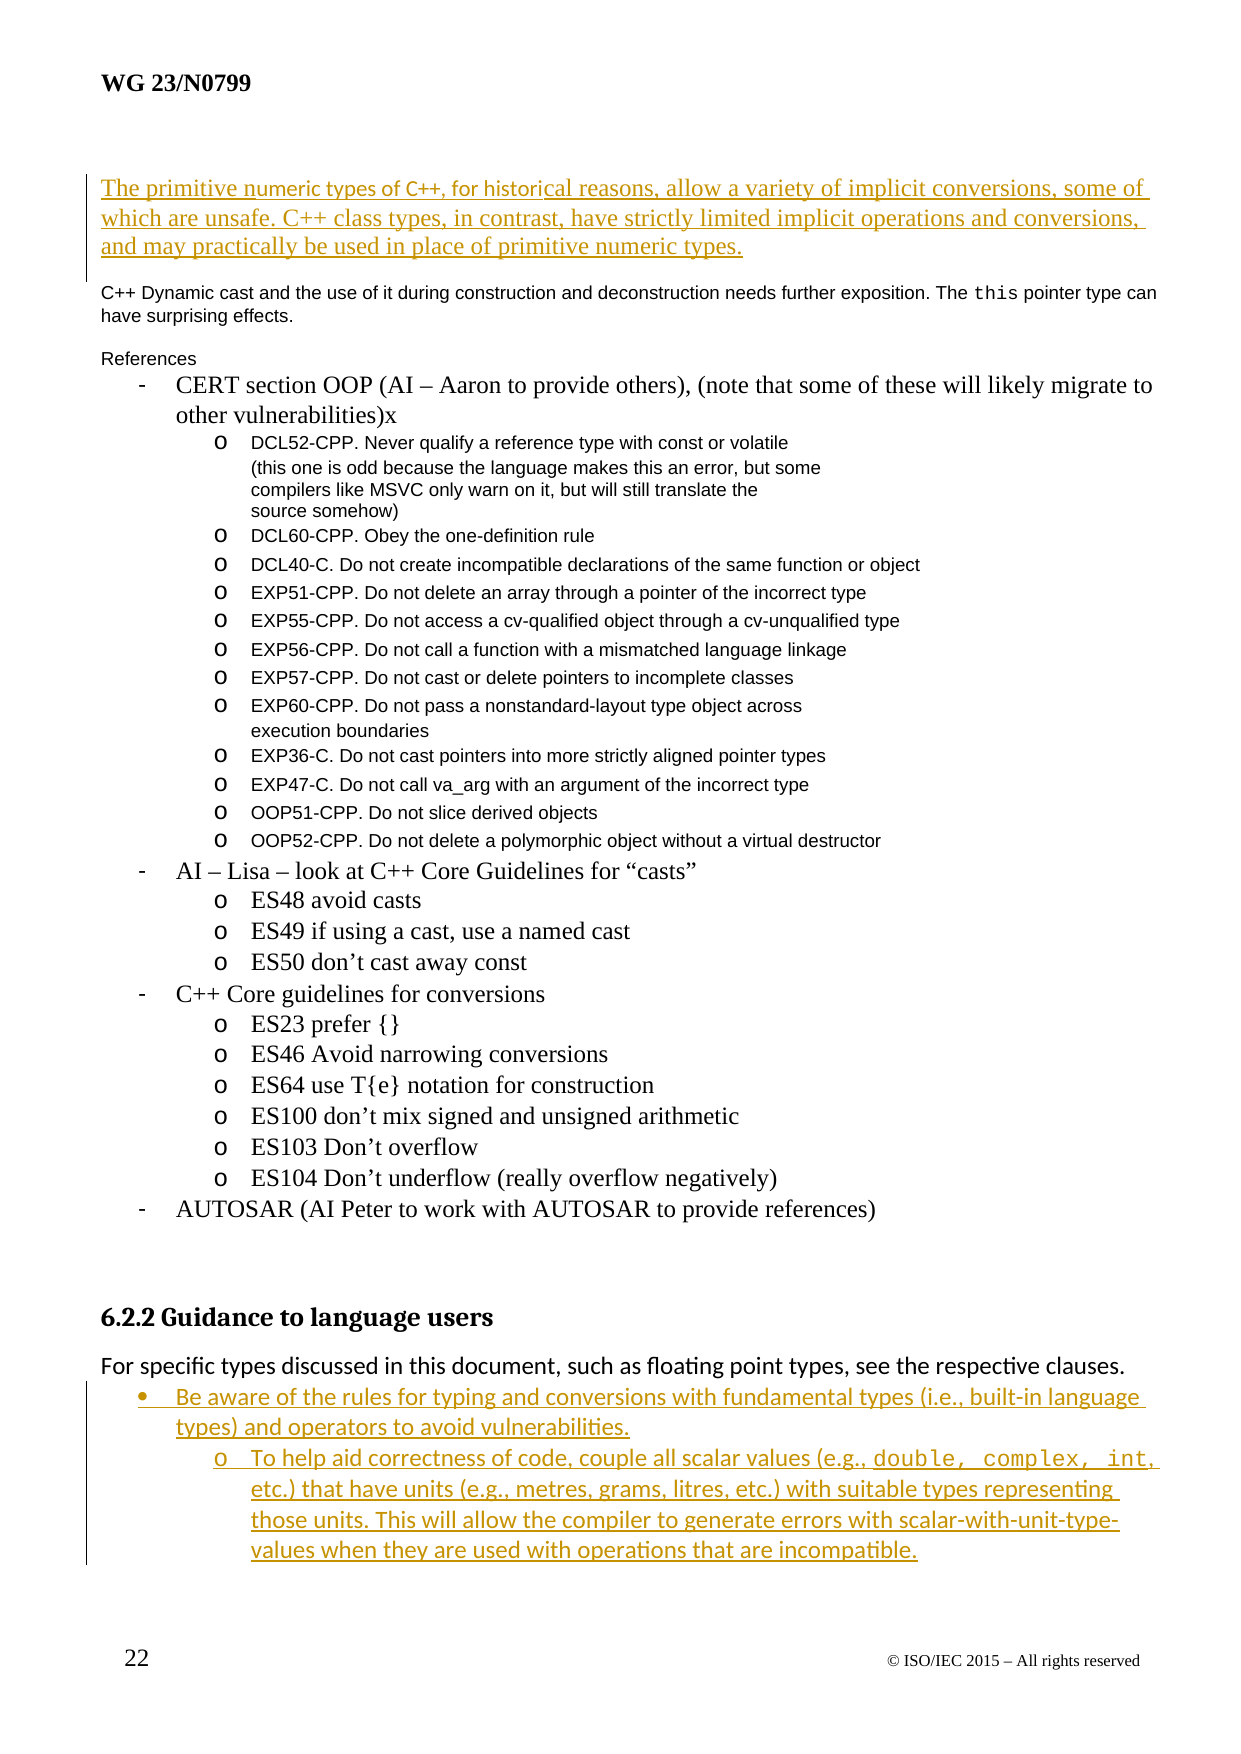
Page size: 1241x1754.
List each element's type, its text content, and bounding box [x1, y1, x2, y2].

list DCL40-C. Do not create incompatible declarations of the same function or object [213, 550, 1164, 578]
list EXP55-CPP. Do not access a cv-qualified object through a cv-unqualified type [213, 607, 1164, 635]
list EXP51-CPP. Do not delete an array through a pointer of the incorrect type [213, 578, 1164, 607]
text C++ Dynamic cast and the use of it during construction and deconstruction needs further exposition. The this pointer type can have surprising effects. [101, 282, 1164, 326]
list ES46 Avoid narrowing conversions [213, 1039, 1164, 1070]
list ES100 don’t mix signed and unsigned arithmetic [213, 1101, 1164, 1132]
list EXP47-C. Do not call va_arg with an argument of the incorrect type [213, 770, 1164, 798]
list EXP56-CPP. Do not call a function with a mismatched language linkage [213, 635, 1164, 663]
list OOP52-CPP. Do not delete a polymorphic object without a virtual destructor [213, 827, 1164, 855]
list C++ Core guidelines for conversions [138, 978, 1164, 1009]
list ES64 use T{e} notation for construction [213, 1070, 1164, 1101]
subtitle 6.2.2 Guidance to language users [101, 1302, 1164, 1334]
list ES49 if using a cast, use a named cast [213, 916, 1164, 947]
text References [101, 348, 1164, 369]
list EXP57-CPP. Do not cast or delete pointers to incomplete classes [213, 663, 1164, 692]
text For specific types discussed in this document, such as floating point types, see the respective clauses. [101, 1350, 1164, 1381]
list DCL60-CPP. Obey the one-definition rule [213, 522, 1164, 550]
list EXP60-CPP. Do not pass a nonstandard-layout type object across execution boundaries [213, 692, 1164, 742]
list OOP51-CPP. Do not slice derived objects [213, 798, 1164, 827]
list EXP36-C. Do not cast pointers into more strictly aligned pointer types [213, 742, 1164, 770]
list AI – Lisa – look at C++ Core Guidelines for “casts” [138, 855, 1164, 886]
list ES104 Don’t underflow (really overflow negatively) [213, 1163, 1164, 1194]
list ES23 prefer {} [213, 1009, 1164, 1039]
list ES103 Don’t overflow [213, 1132, 1164, 1163]
list ES48 avoid casts [213, 886, 1164, 916]
list CERT section OOP (AI – Aaron to provide others), (note that some of these will likely migrate to other vulnerabilities)x [138, 369, 1164, 429]
list AUTOSAR (AI Peter to work with AUTOSAR to provide references) [138, 1194, 1164, 1224]
list ES50 don’t cast away const [213, 947, 1164, 978]
list DCL52-CPP. Never qualify a reference type with const or volatile (this one is odd because the language makes this an error, but some compilers like MSVC only warn on it, but will still translate the source somehow) [213, 429, 1164, 522]
